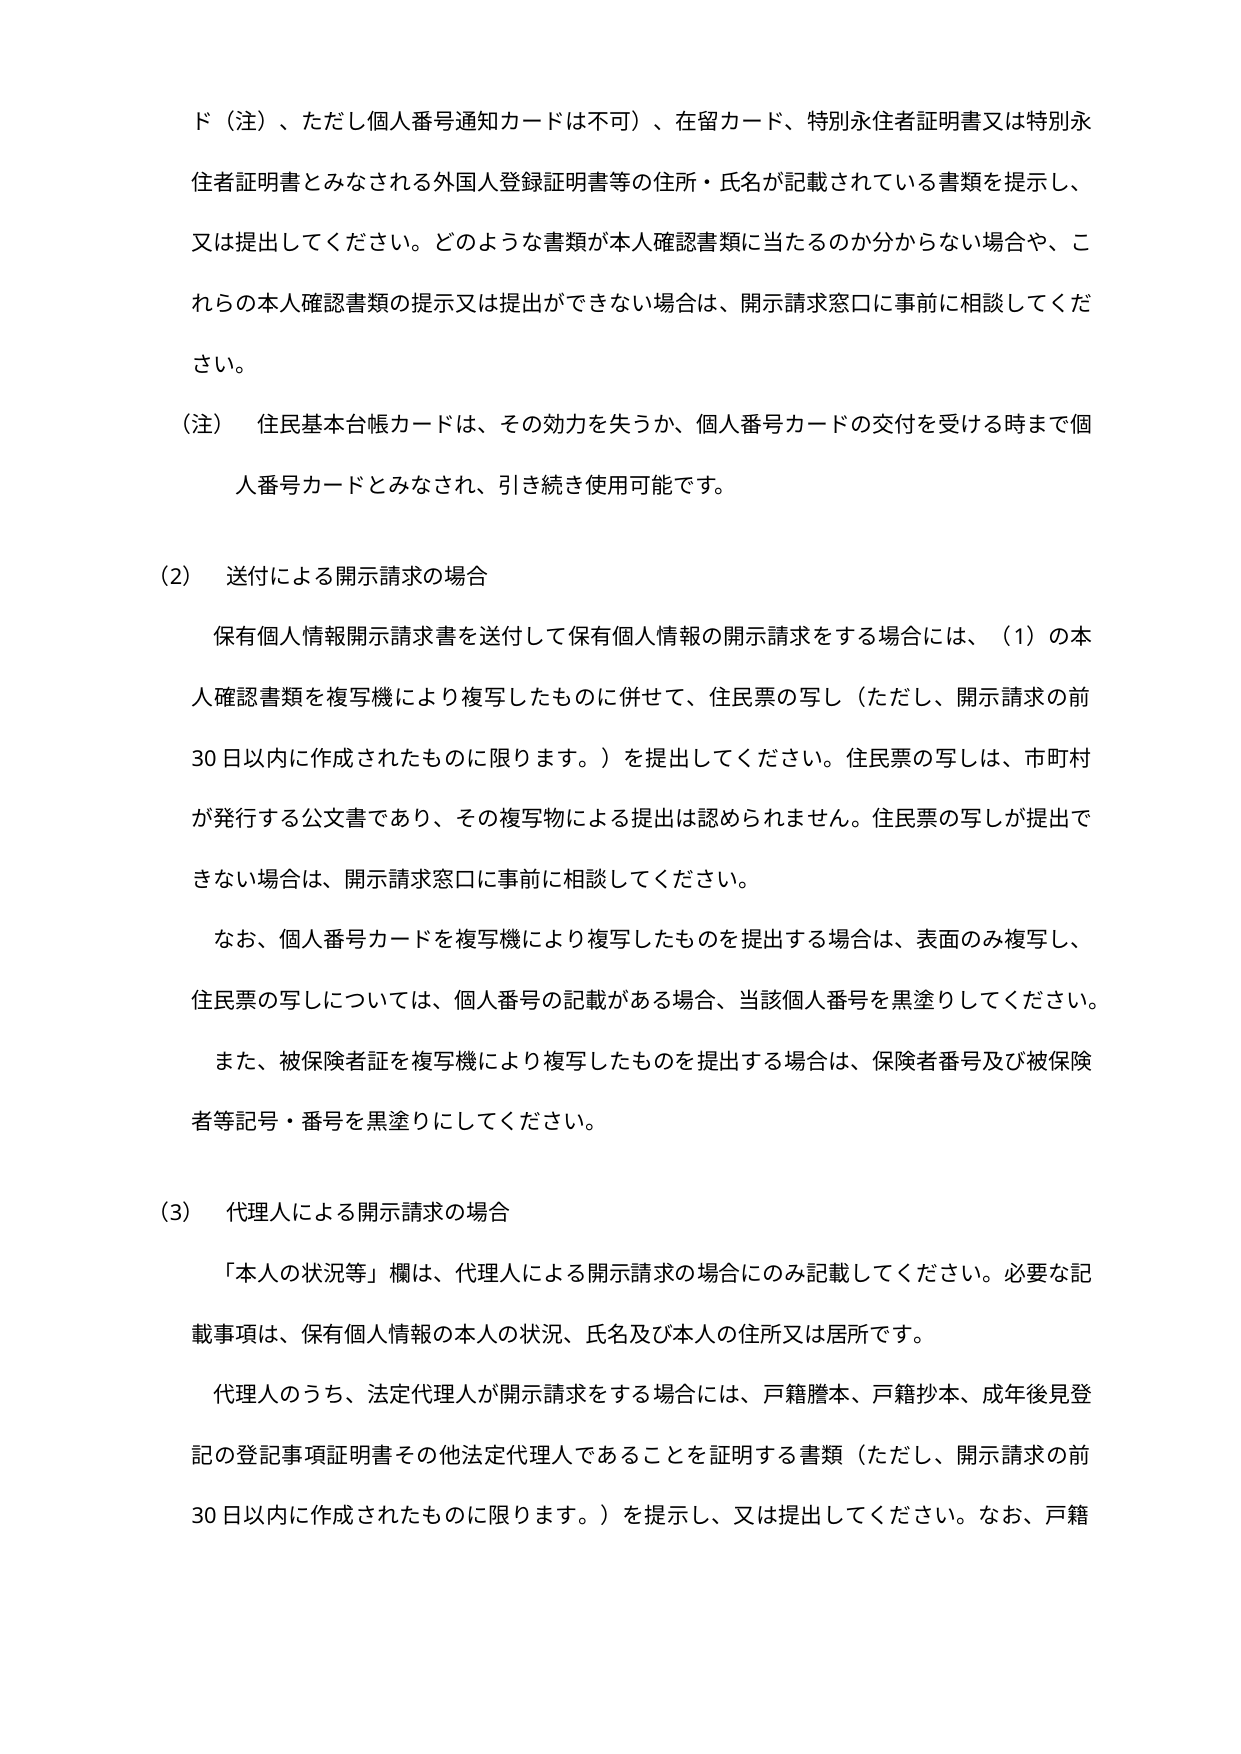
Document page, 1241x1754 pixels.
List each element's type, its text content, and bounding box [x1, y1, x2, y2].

text なお、個人番号カードを複写機により複写したものを提出する場合は、表面のみ複写し、住民票の写しについては、個人番号の記載がある場合、当該個人番号を黒塗りしてください。 [191, 908, 1092, 1029]
text 「本人の状況等」欄は、代理人による開示請求の場合にのみ記載してください。必要な記載事項は、保有個人情報の本人の状況、氏名及び本人の住所又は居所です。 [191, 1241, 1092, 1363]
text （注） 住民基本台帳カードは、その効力を失うか、個人番号カードの交付を受ける時まで個人番号カードとみなされ、引き続き使用可能です。 [169, 393, 1092, 514]
text （3） 代理人による開示請求の場合 [148, 1181, 1092, 1241]
text また、被保険者証を複写機により複写したものを提出する場合は、保険者番号及び被保険者等記号・番号を黒塗りにしてください。 [191, 1029, 1092, 1151]
text （2） 送付による開示請求の場合 [148, 544, 1092, 605]
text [191, 1363, 1092, 1544]
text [148, 89, 1092, 393]
text 保有個人情報開示請求書を送付して保有個人情報の開示請求をする場合には、（1）の本人確認書類を複写機により複写したものに併せて、住民票の写し（ただし、開示請求の前30日以内に作成されたものに限ります。）を提出してください。住民票の写しは、市町村が発行する公文書であり、その複写物による提出は認められません。住民票の写しが提出できない場合は、開示請求窓口に事前に相談してください。 [191, 605, 1092, 908]
